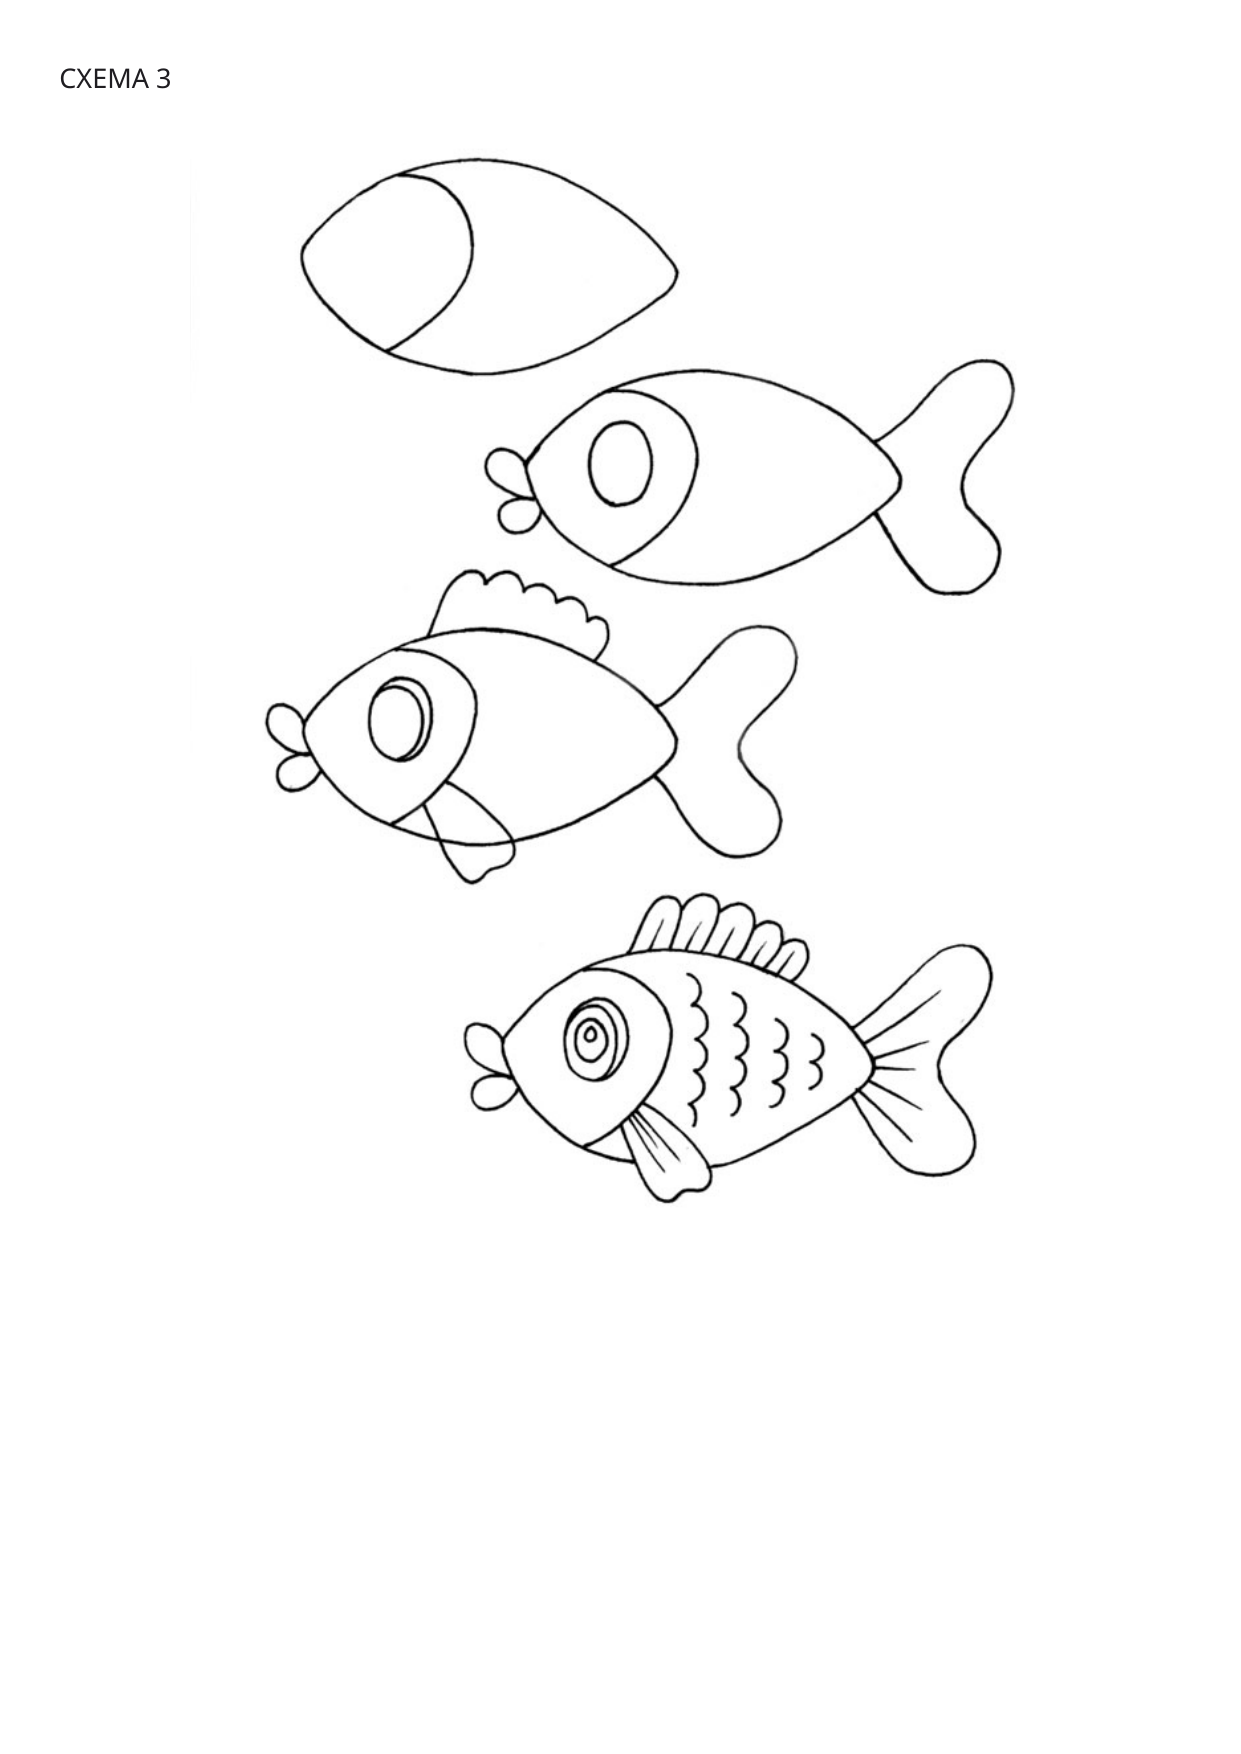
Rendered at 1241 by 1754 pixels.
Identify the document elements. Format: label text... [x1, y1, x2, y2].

picture [190, 96, 1051, 1280]
text СХЕМА 3 [59, 59, 1181, 97]
